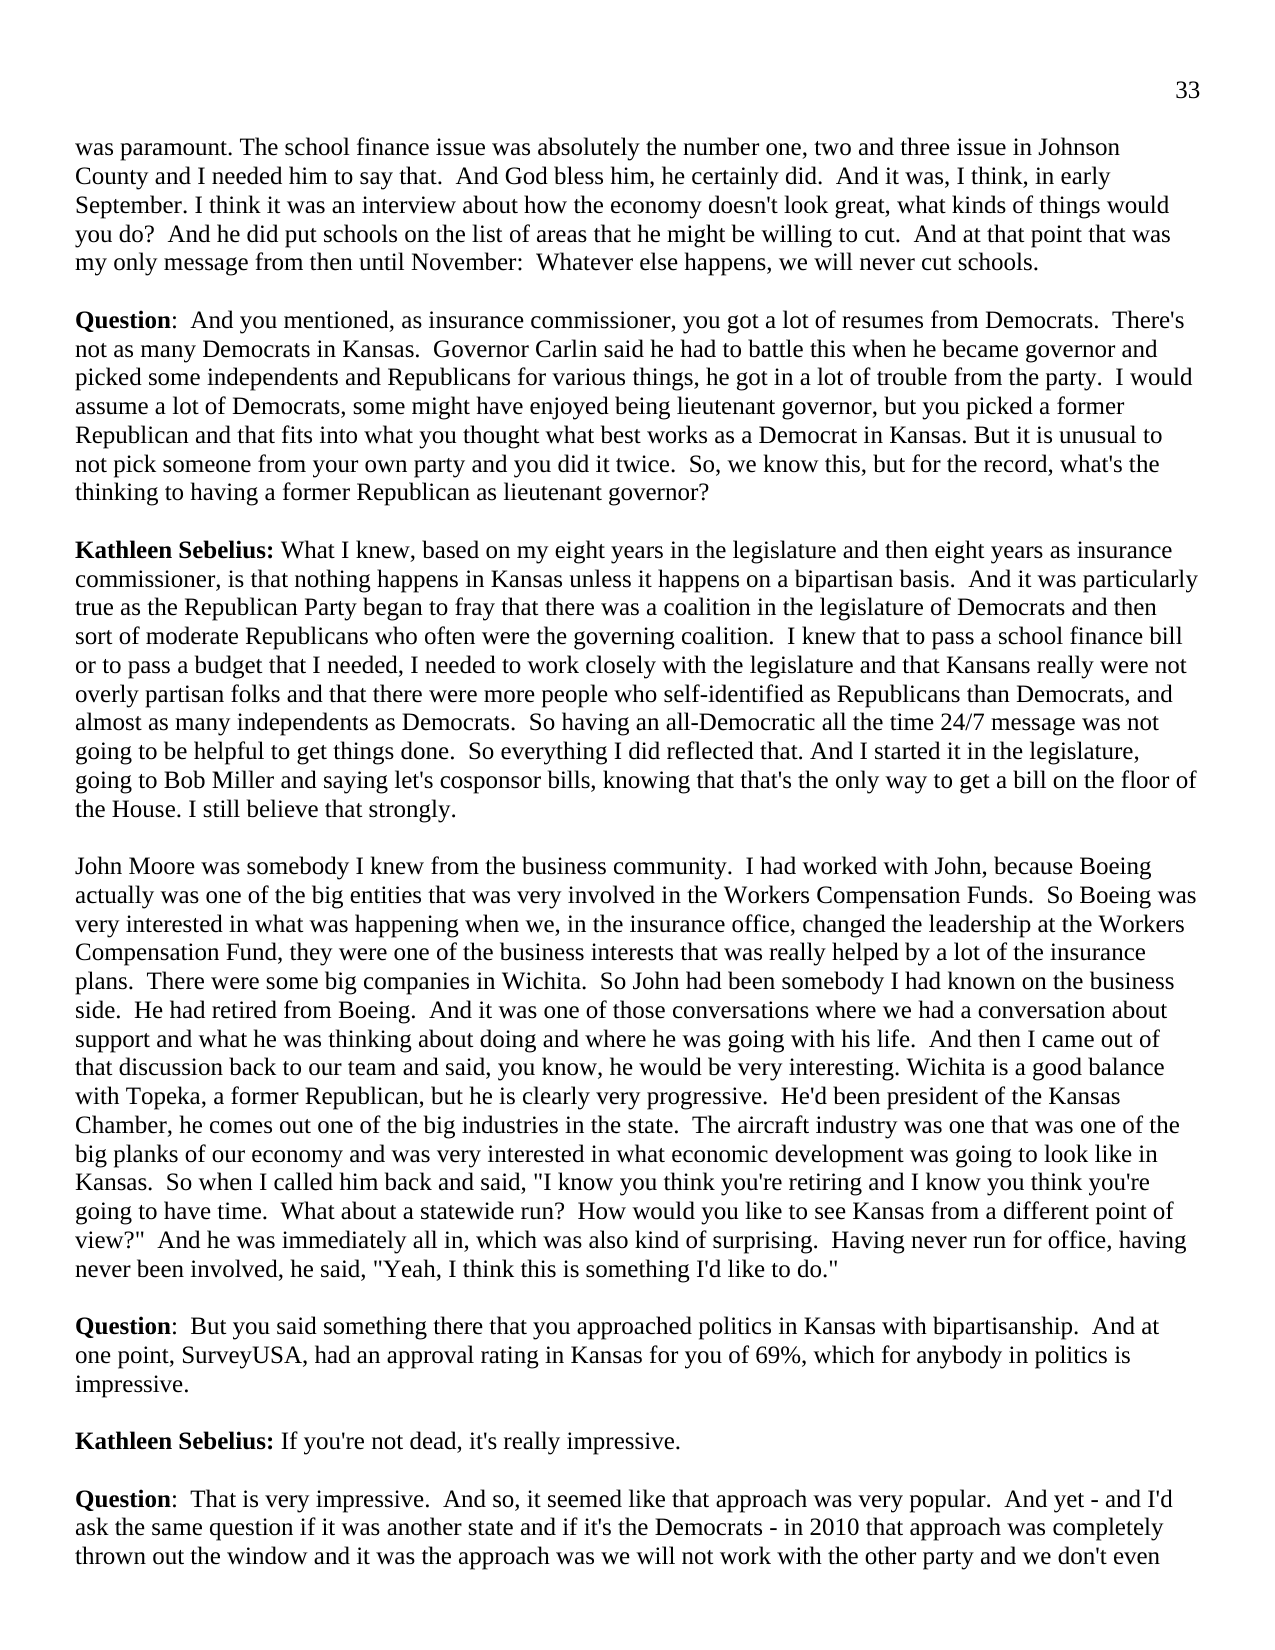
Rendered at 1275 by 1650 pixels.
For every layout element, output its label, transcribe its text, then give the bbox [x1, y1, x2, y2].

text John Moore was somebody I knew from the business community. I had worked with John, because Boeing actually was one of the big entities that was very involved in the Workers Compensation Funds. So Boeing was very interested in what was happening when we, in the insurance office, changed the leadership at the Workers Compensation Fund, they were one of the business interests that was really helped by a lot of the insurance plans. There were some big companies in Wichita. So John had been somebody I had known on the business side. He had retired from Boeing. And it was one of those conversations where we had a conversation about support and what he was thinking about doing and where he was going with his life. And then I came out of that discussion back to our team and said, you know, he would be very interesting. Wichita is a good balance with Topeka, a former Republican, but he is clearly very progressive. He'd been president of the Kansas Chamber, he comes out one of the big industries in the state. The aircraft industry was one that was one of the big planks of our economy and was very interested in what economic development was going to look like in Kansas. So when I called him back and said, "I know you think you're retiring and I know you think you're going to have time. What about a statewide run? How would you like to see Kansas from a different point of view?" And he was immediately all in, which was also kind of surprising. Having never run for office, having never been involved, he said, "Yeah, I think this is something I'd like to do." [75, 851, 1200, 1282]
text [75, 1484, 1200, 1570]
text Kathleen Sebelius: What I knew, based on my eight years in the legislature and then eight years as insurance commissioner, is that nothing happens in Kansas unless it happens on a bipartisan basis. And it was particularly true as the Republican Party began to fray that there was a coalition in the legislature of Democrats and then sort of moderate Republicans who often were the governing coalition. I knew that to pass a school finance bill or to pass a budget that I needed, I needed to work closely with the legislature and that Kansans really were not overly partisan folks and that there were more people who self-identified as Republicans than Democrats, and almost as many independents as Democrats. So having an all-Democratic all the time 24/7 message was not going to be helpful to get things done. So everything I did reflected that. And I started it in the legislature, going to Bob Miller and saying let's cosponsor bills, knowing that that's the only way to get a bill on the floor of the House. I still believe that strongly. [75, 535, 1200, 822]
text Question: And you mentioned, as insurance commissioner, you got a lot of resumes from Democrats. There's not as many Democrats in Kansas. Governor Carlin said he had to battle this when he became governor and picked some independents and Republicans for various things, he got in a lot of trouble from the party. I would assume a lot of Democrats, some might have enjoyed being lieutenant governor, but you picked a former Republican and that fits into what you thought what best works as a Democrat in Kansas. But it is unusual to not pick someone from your own party and you did it twice. So, we know this, but for the record, what's the thinking to having a former Republican as lieutenant governor? [75, 305, 1200, 506]
text Question: But you said something there that you approached politics in Kansas with bipartisanship. And at one point, SurveyUSA, had an approval rating in Kansas for you of 69%, which for anybody in politics is impressive. [75, 1311, 1200, 1397]
text Kathleen Sebelius: If you're not dead, it's really impressive. [75, 1426, 1200, 1455]
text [75, 132, 1200, 276]
